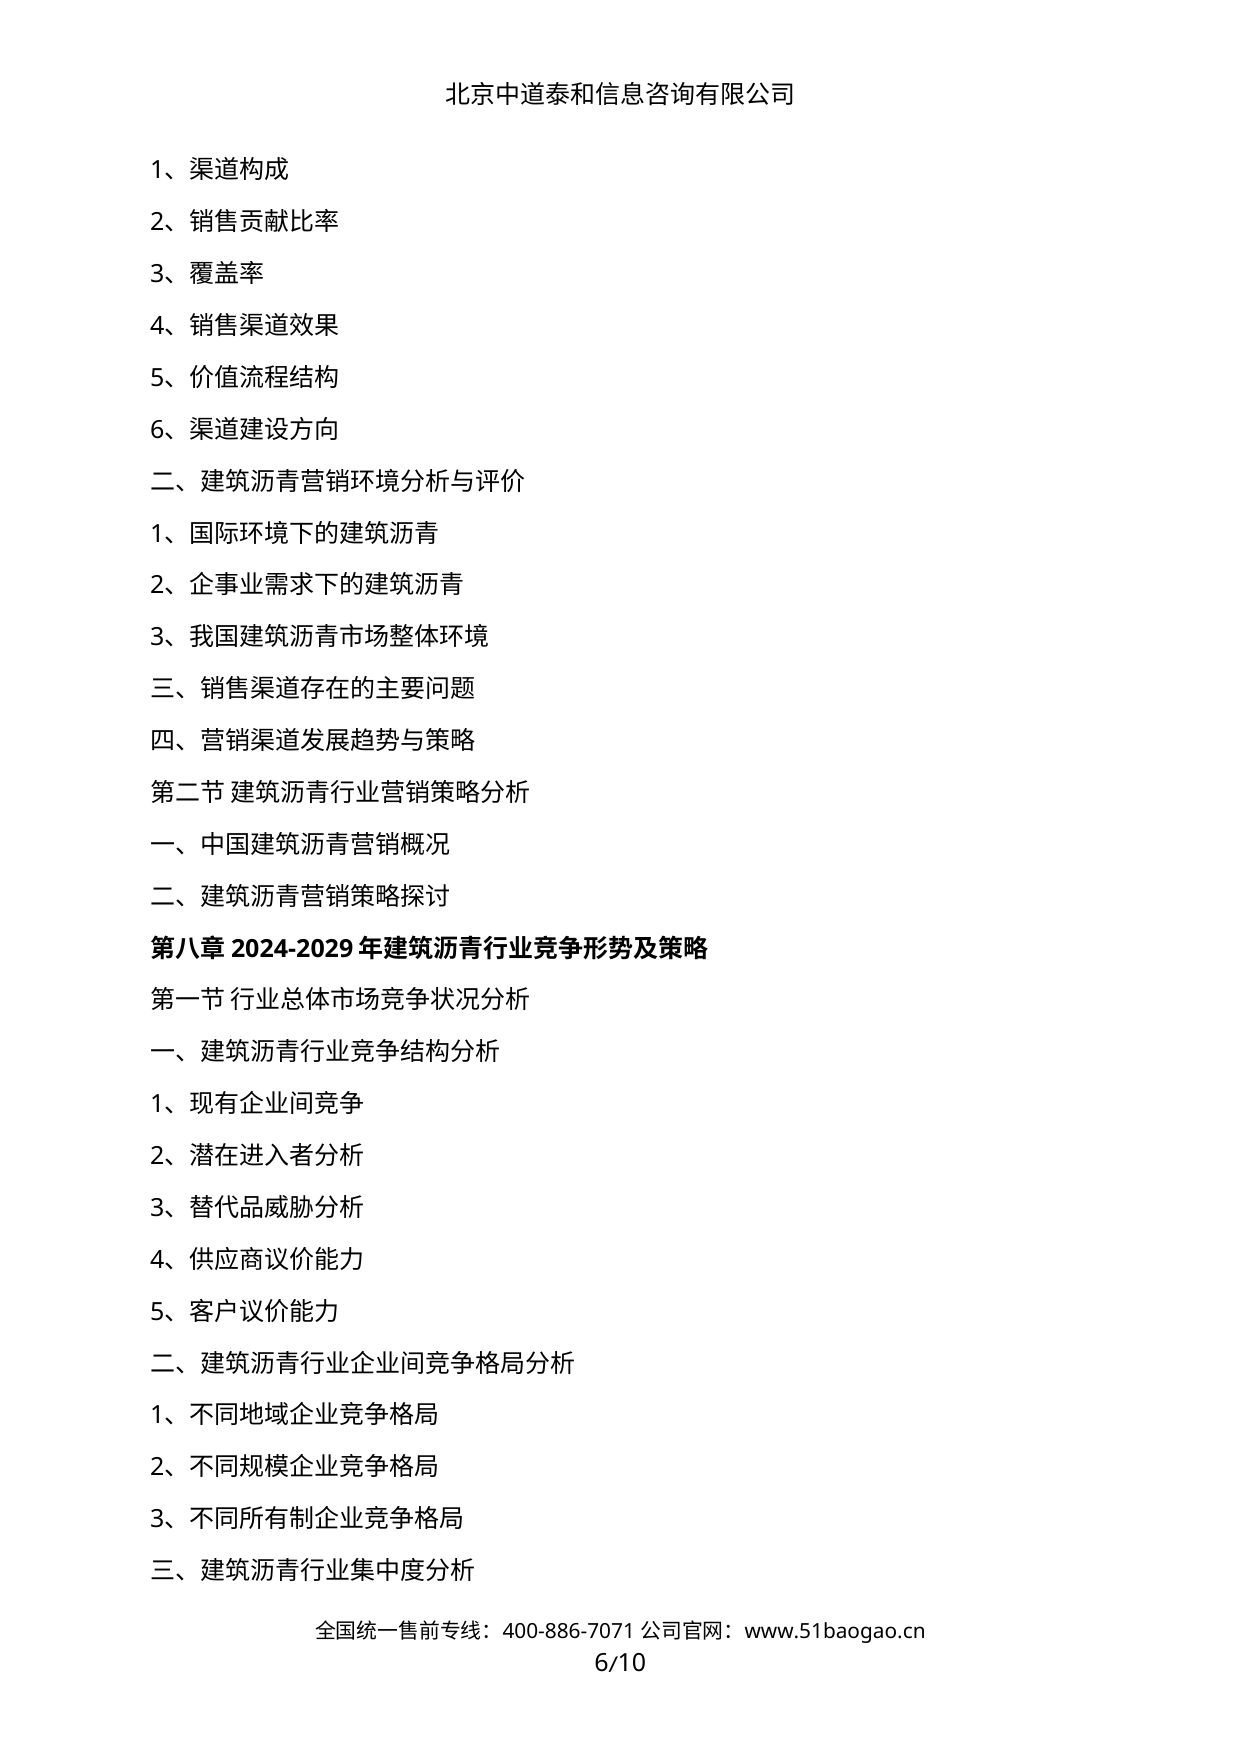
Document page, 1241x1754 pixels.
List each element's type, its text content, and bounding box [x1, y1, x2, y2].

text 1、国际环境下的建筑沥青 [150, 513, 1090, 549]
text 第二节 建筑沥青行业营销策略分析 [150, 772, 1090, 809]
text 三、建筑沥青行业集中度分析 [150, 1551, 1090, 1587]
text 1、渠道构成 [150, 150, 1090, 186]
text 3、替代品威胁分析 [150, 1187, 1090, 1224]
text 5、价值流程结构 [150, 357, 1090, 394]
text 4、供应商议价能力 [150, 1239, 1090, 1276]
text 3、我国建筑沥青市场整体环境 [150, 617, 1090, 653]
text 第八章 2024-2029年建筑沥青行业竞争形势及策略 [150, 928, 1090, 964]
text 二、建筑沥青行业企业间竞争格局分析 [150, 1343, 1090, 1379]
text 一、建筑沥青行业竞争结构分析 [150, 1032, 1090, 1068]
text 1、现有企业间竞争 [150, 1084, 1090, 1120]
text 3、不同所有制企业竞争格局 [150, 1499, 1090, 1535]
text 2、企事业需求下的建筑沥青 [150, 565, 1090, 601]
text 二、建筑沥青营销策略探讨 [150, 876, 1090, 912]
text 二、建筑沥青营销环境分析与评价 [150, 461, 1090, 497]
text 四、营销渠道发展趋势与策略 [150, 721, 1090, 757]
text 一、中国建筑沥青营销概况 [150, 824, 1090, 861]
text 4、销售渠道效果 [150, 306, 1090, 342]
text 3、覆盖率 [150, 254, 1090, 290]
text 2、销售贡献比率 [150, 202, 1090, 238]
text 三、销售渠道存在的主要问题 [150, 669, 1090, 705]
text 第一节 行业总体市场竞争状况分析 [150, 980, 1090, 1016]
text 1、不同地域企业竞争格局 [150, 1395, 1090, 1431]
text 5、客户议价能力 [150, 1291, 1090, 1327]
text 2、不同规模企业竞争格局 [150, 1447, 1090, 1483]
text 6、渠道建设方向 [150, 409, 1090, 446]
text 2、潜在进入者分析 [150, 1136, 1090, 1172]
